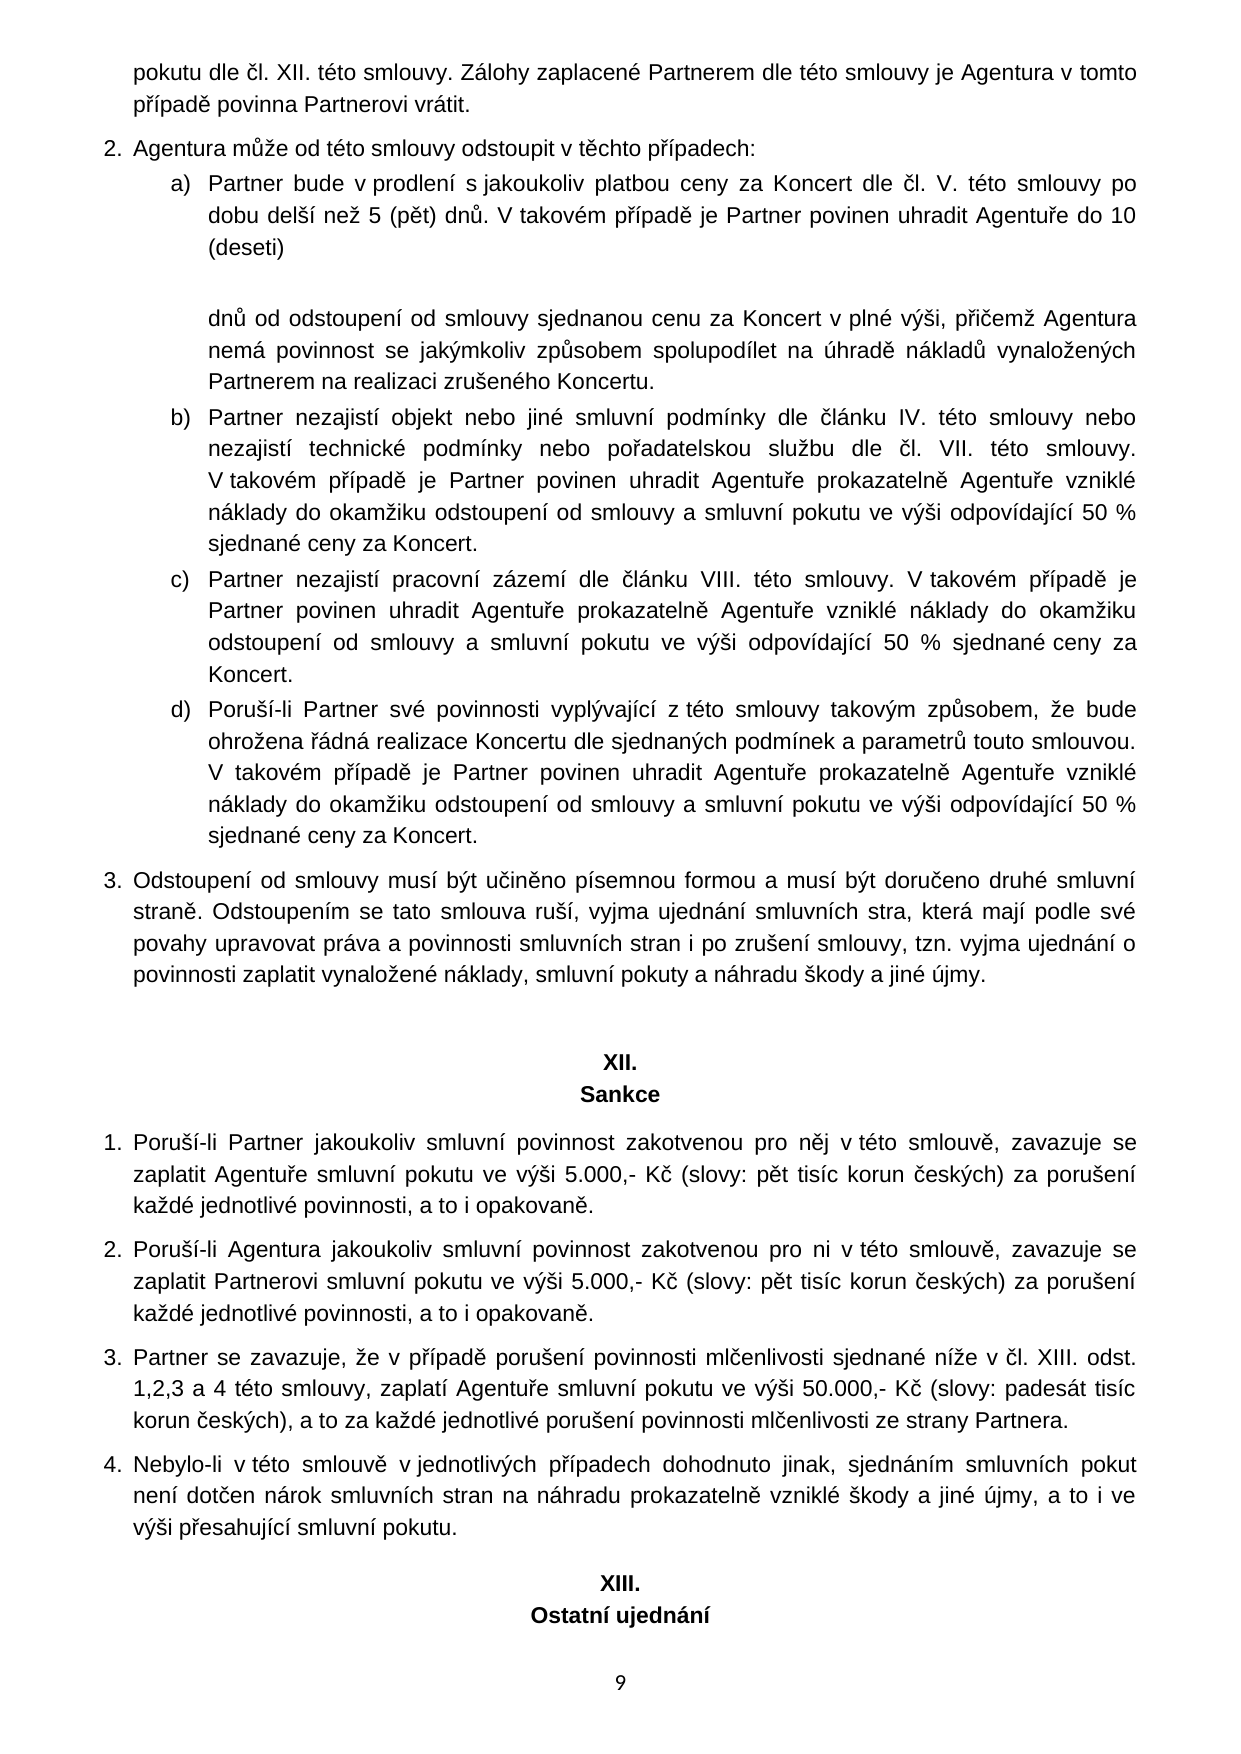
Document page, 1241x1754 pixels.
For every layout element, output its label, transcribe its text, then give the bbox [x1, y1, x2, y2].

list Agentura může od této smlouvy odstoupit v těchto případech: [103, 135, 1137, 161]
text dnů od odstoupení od smlouvy sjednanou cenu za Koncert v plné výši, přičemž Agentura nemá povinnost se jakýmkoliv způsobem spolupodílet na úhradě nákladů vynaložených Partnerem na realizaci zrušeného Koncertu. [208, 305, 1137, 394]
list Poruší-li Partner své povinnosti vyplývající z této smlouvy takovým způsobem, že bude ohrožena řádná realizace Koncertu dle sjednaných podmínek a parametrů touto smlouvou. V takovém případě je Partner povinen uhradit Agentuře prokazatelně Agentuře vzniklé náklady do okamžiku odstoupení od smlouvy a smluvní pokutu ve výši odpovídající 50 % sjednané ceny za Koncert. [171, 696, 1137, 849]
list Poruší-li Agentura jakoukoliv smluvní povinnost zakotvenou pro ni v této smlouvě, zavazuje se zaplatit Partnerovi smluvní pokutu ve výši 5.000,- Kč (slovy: pět tisíc korun českých) za porušení každé jednotlivé povinnosti, a to i opakovaně. [103, 1236, 1137, 1326]
list Poruší-li Partner jakoukoliv smluvní povinnost zakotvenou pro něj v této smlouvě, zavazuje se zaplatit Agentuře smluvní pokutu ve výši 5.000,- Kč (slovy: pět tisíc korun českých) za porušení každé jednotlivé povinnosti, a to i opakovaně. [103, 1129, 1137, 1219]
text XII. [103, 1049, 1137, 1076]
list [103, 59, 1137, 117]
text Sankce [103, 1081, 1137, 1107]
list Partner se zavazuje, že v případě porušení povinnosti mlčenlivosti sjednané níže v čl. XIII. odst. 1,2,3 a 4 této smlouvy, zaplatí Agentuře smluvní pokutu ve výši 50.000,- Kč (slovy: padesát tisíc korun českých), a to za každé jednotlivé porušení povinnosti mlčenlivosti ze strany Partnera. [103, 1343, 1137, 1433]
list Nebylo-li v této smlouvě v jednotlivých případech dohodnuto jinak, sjednáním smluvních pokut není dotčen nárok smluvních stran na náhradu prokazatelně vzniklé škody a jiné újmy, a to i ve výši přesahující smluvní pokutu. [103, 1451, 1137, 1540]
list Partner nezajistí objekt nebo jiné smluvní podmínky dle článku IV. této smlouvy nebo nezajistí technické podmínky nebo pořadatelskou službu dle čl. VII. této smlouvy. V takovém případě je Partner povinen uhradit Agentuře prokazatelně Agentuře vzniklé náklady do okamžiku odstoupení od smlouvy a smluvní pokutu ve výši odpovídající 50 % sjednané ceny za Koncert. [170, 404, 1137, 556]
list Odstoupení od smlouvy musí být učiněno písemnou formou a musí být doručeno druhé smluvní straně. Odstoupením se tato smlouva ruší, vyjma ujednání smluvních stra, která mají podle své povahy upravovat práva a povinnosti smluvních stran i po zrušení smlouvy, tzn. vyjma ujednání o povinnosti zaplatit vynaložené náklady, smluvní pokuty a náhradu škody a jiné újmy. [103, 867, 1137, 988]
text XIII. [103, 1570, 1137, 1597]
list Partner bude v prodlení s jakoukoliv platbou ceny za Koncert dle čl. V. této smlouvy po dobu delší než 5 (pět) dnů. V takovém případě je Partner povinen uhradit Agentuře do 10 (deseti) [170, 170, 1137, 260]
list Partner nezajistí pracovní zázemí dle článku VIII. této smlouvy. V takovém případě je Partner povinen uhradit Agentuře prokazatelně Agentuře vzniklé náklady do okamžiku odstoupení od smlouvy a smluvní pokutu ve výši odpovídající 50 % sjednané ceny za Koncert. [170, 566, 1137, 687]
text Ostatní ujednání [103, 1602, 1137, 1628]
